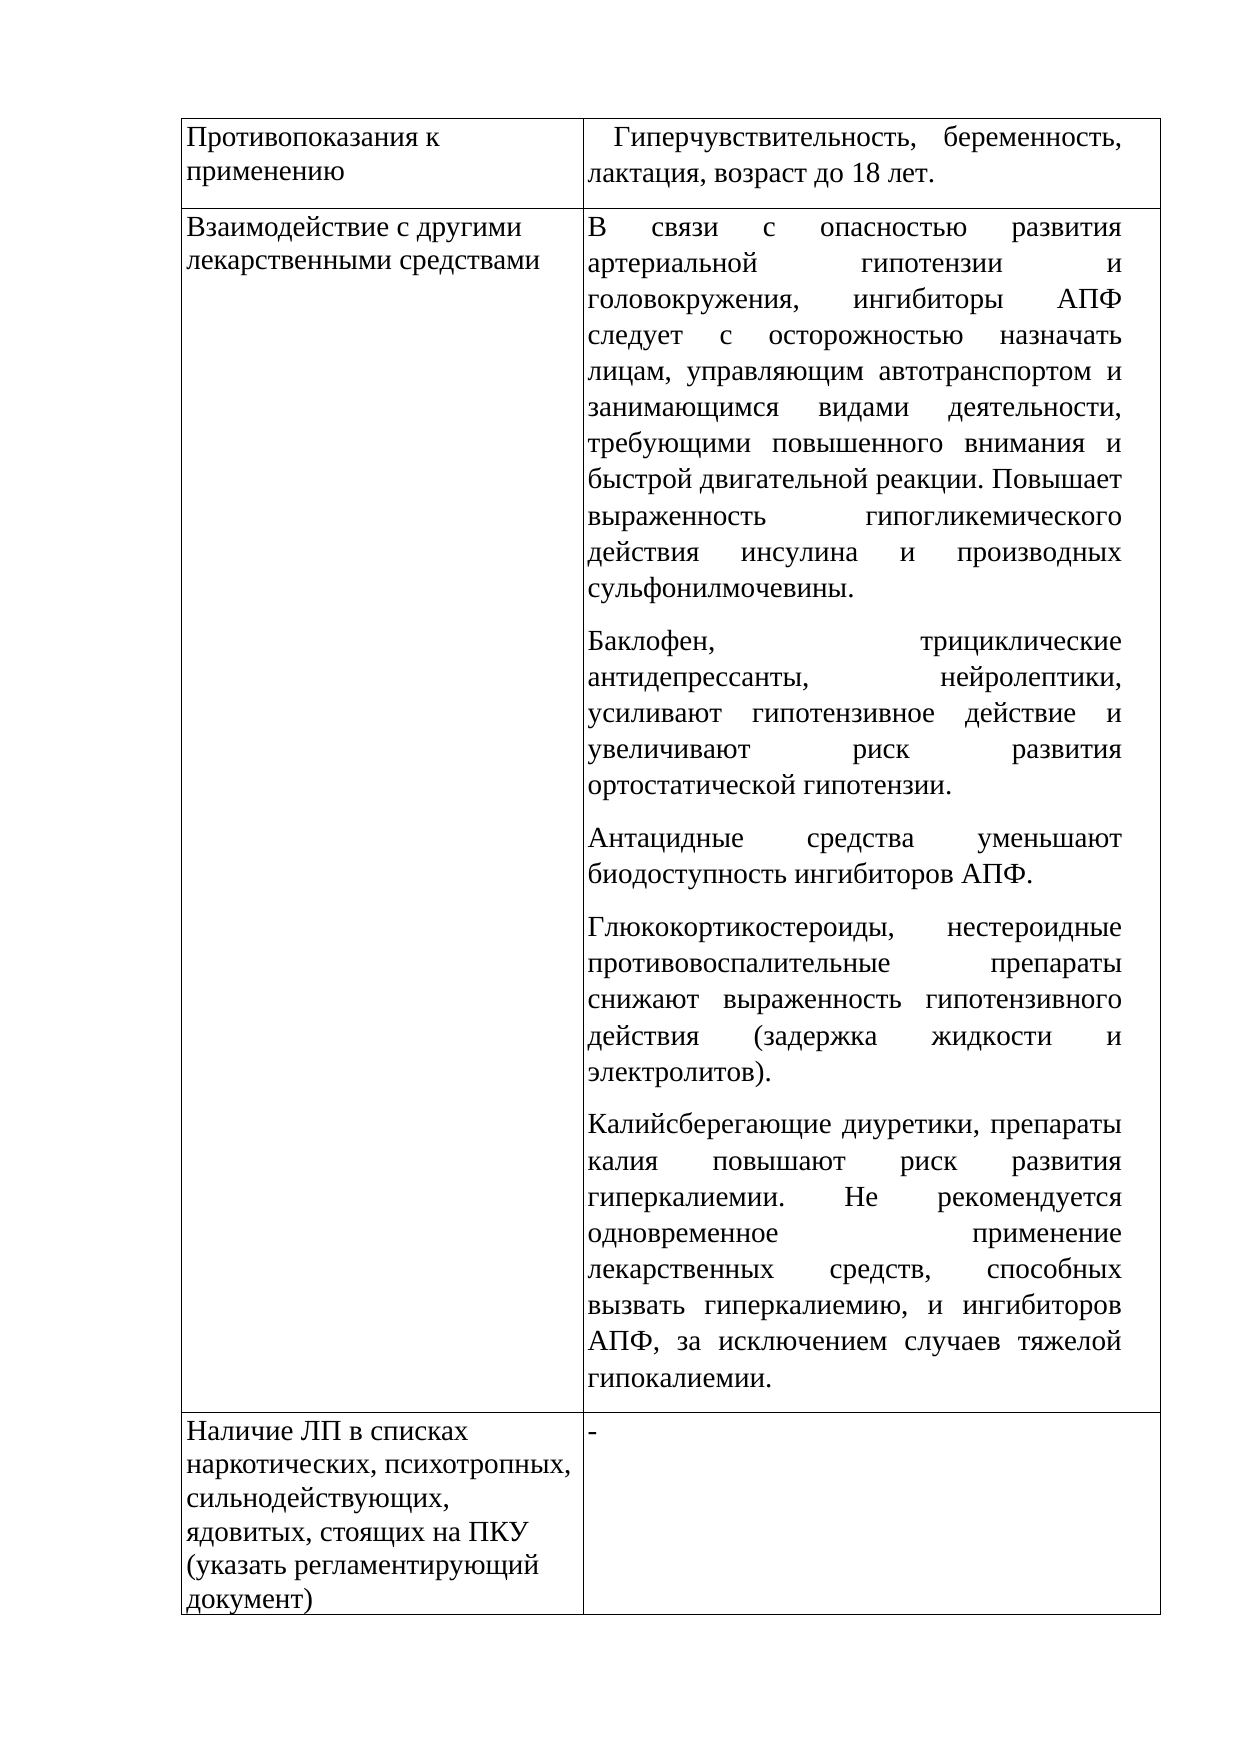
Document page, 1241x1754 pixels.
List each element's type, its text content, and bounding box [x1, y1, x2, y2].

table_cell Противопоказания к применению [182, 119, 583, 208]
table_cell Наличие ЛП в списках наркотических, психотропных, сильнодействующих, ядовитых, стоящих на ПКУ (указать регламентирующий документ) [182, 1413, 583, 1614]
table_cell - [584, 1413, 1160, 1614]
table_cell В связи с опасностью развития артериальной гипотензии и головокружения, ингибиторы АПФ следует с осторожностью назначать лицам, управляющим автотранспортом и занимающимся видами деятельности, требующими повышенного внимания и быстрой двигательной реакции. Повышает выраженность гипогликемического действия инсулина и производных сульфонилмочевины. Баклофен, трициклические антидепрессанты, нейролептики, усиливают гипотензивное действие и увеличивают риск развития ортостатической гипотензии. Антацидные средства уменьшают биодоступность ингибиторов АПФ. Глюкокортикостероиды, нестероидные противовоспалительные препараты снижают выраженность гипотензивного действия (задержка жидкости и электролитов). Калийсберегающие диуретики, препараты калия повышают риск развития гиперкалиемии. Не рекомендуется одновременное применение лекарственных средств, способных вызвать гиперкалиемию, и ингибиторов АПФ, за исключением случаев тяжелой гипокалиемии. [584, 209, 1160, 1412]
table_cell Гиперчувствительность, беременность, лактация, возраст до 18 лет. [584, 119, 1160, 208]
table_cell Взаимодействие с другими лекарственными средствами [182, 209, 583, 1412]
